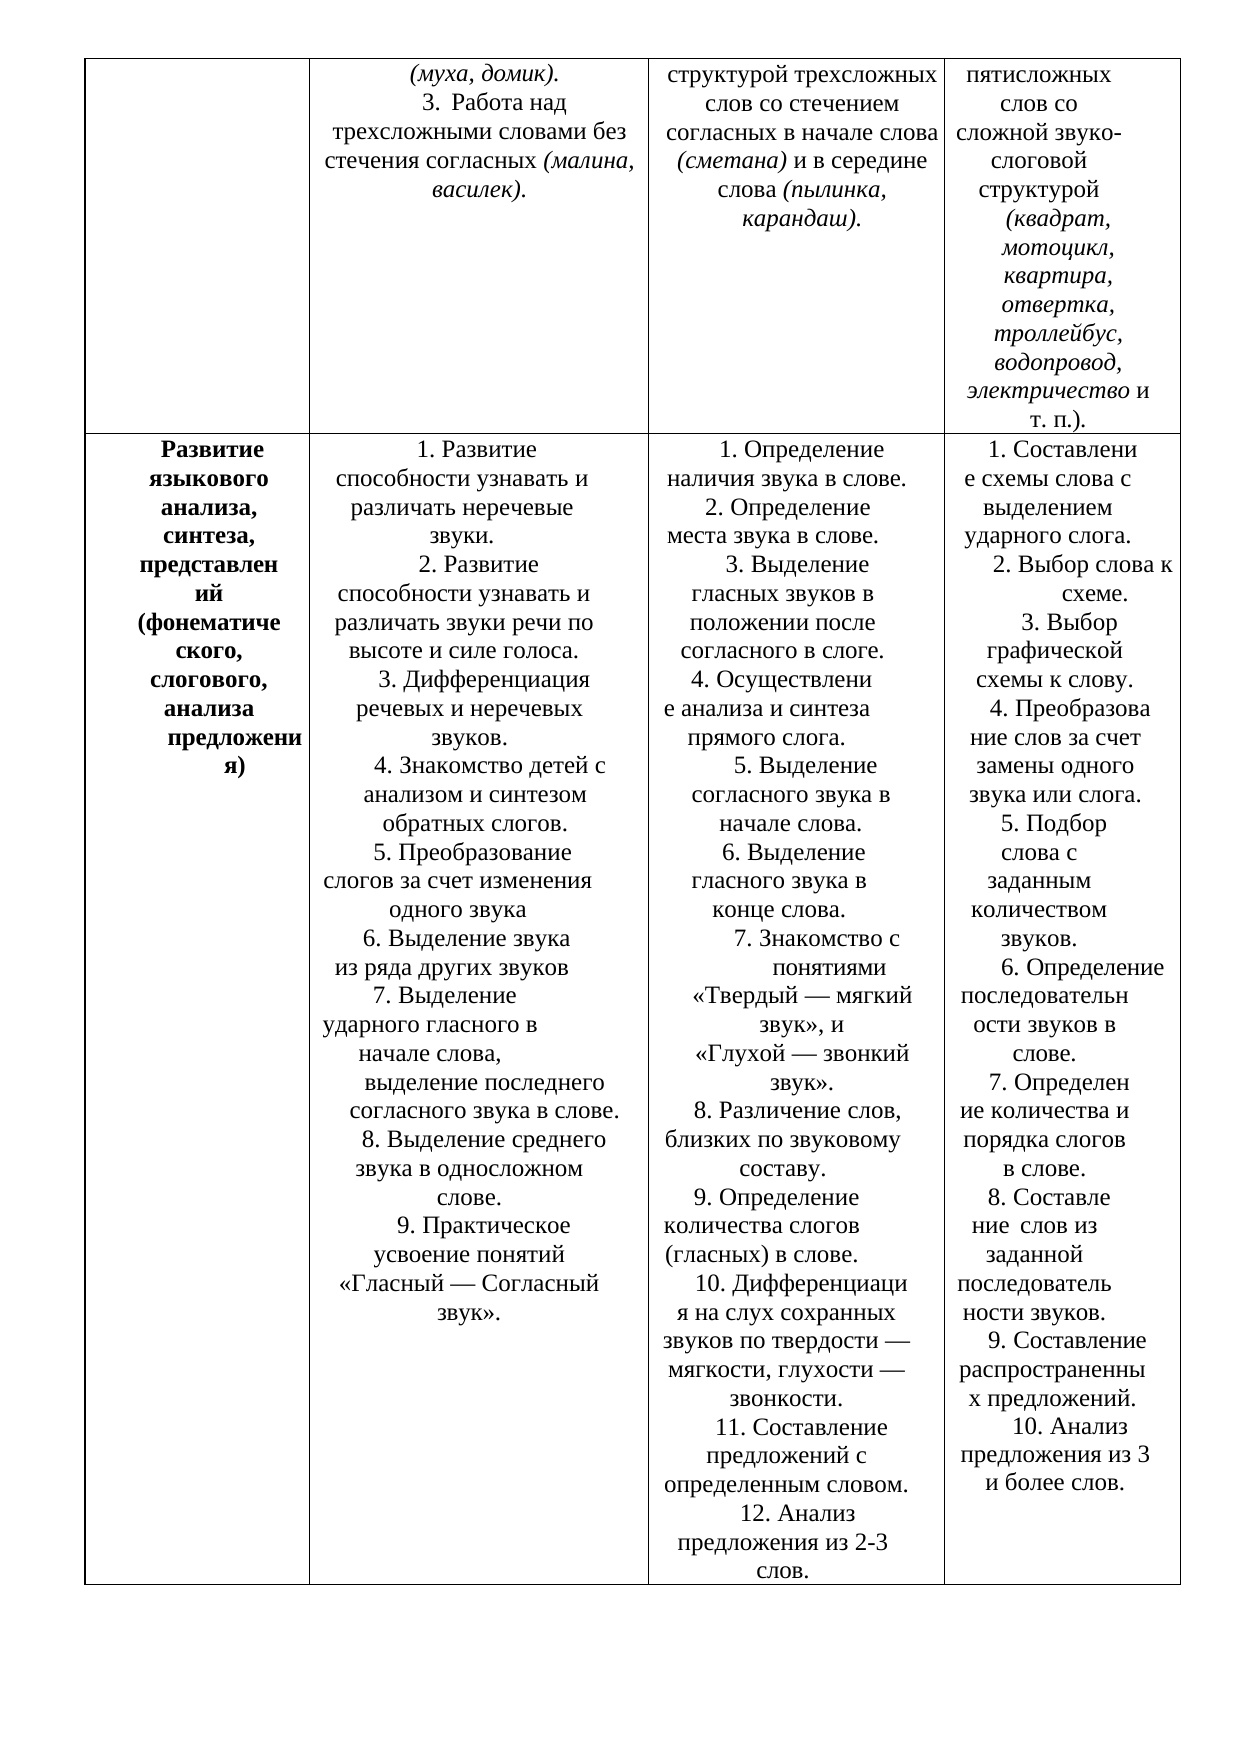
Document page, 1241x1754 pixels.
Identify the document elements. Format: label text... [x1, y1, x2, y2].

table_cell Составление схемы слова с выделением ударного слога. Выбор слова к схеме. Выбор графической схемы к слову. Преобразование слов за счет замены одного звука или слога. Подбор слова с заданным количеством звуков. Определение последовательности звуков в слове. Определение количества и порядка слогов в слове. Составление слов из заданной последовательности звуков. Составление распространенных предложений. Анализ предложения из 3 и более слов. [945, 434, 1180, 1584]
table_cell Развитие способности узнавать и различать неречевые звуки. Развитие способности узнавать и различать звуки речи по высоте и силе голоса. Дифференциация речевых и неречевых звуков. Знакомство детей с анализом и синтезом обратных слогов. Преобразование слогов за счет изменения одного звука Выделение звука из ряда других звуков Выделение ударного гласного в начале слова, выделение последнего согласного звука в слове. Выделение среднего звука в односложном слове. Практическое усвоение понятий «Гласный — Согласный звук». [310, 434, 648, 1584]
table_header пятисложных слов со сложной звуко-слоговой структурой (квадрат, мотоцикл, квартира, отвертка, троллейбус, водопровод, электричество и т. п.). [945, 59, 1180, 433]
table_header [86, 59, 309, 433]
table_cell Развитие языкового анализа, синтеза, представлений (фонематического, слогового, анализа предложения) [86, 434, 309, 1584]
table_header (муха, домик). 3. Работа над трехсложными словами без стечения согласных (малина, василек). [310, 59, 648, 433]
table_header структурой трехсложных слов со стечением согласных в начале слова (сметана) и в середине слова (пылинка, карандаш). [649, 59, 944, 433]
table_cell Определение наличия звука в слове. Определение места звука в слове. Выделение гласных звуков в положении после согласного в слоге. Осуществление анализа и синтеза прямого слога. Выделение согласного звука в начале слова. Выделение гласного звука в конце слова. Знакомство с понятиями «Твердый — мягкий звук», и «Глухой — звонкий звук». Различение слов, близких по звуковому составу. Определение количества слогов (гласных) в слове. Дифференциация на слух сохранных звуков по твердости — мягкости, глухости — звонкости. Составление предложений с определенным словом. Анализ предложения из 2-3 слов. [649, 434, 944, 1584]
